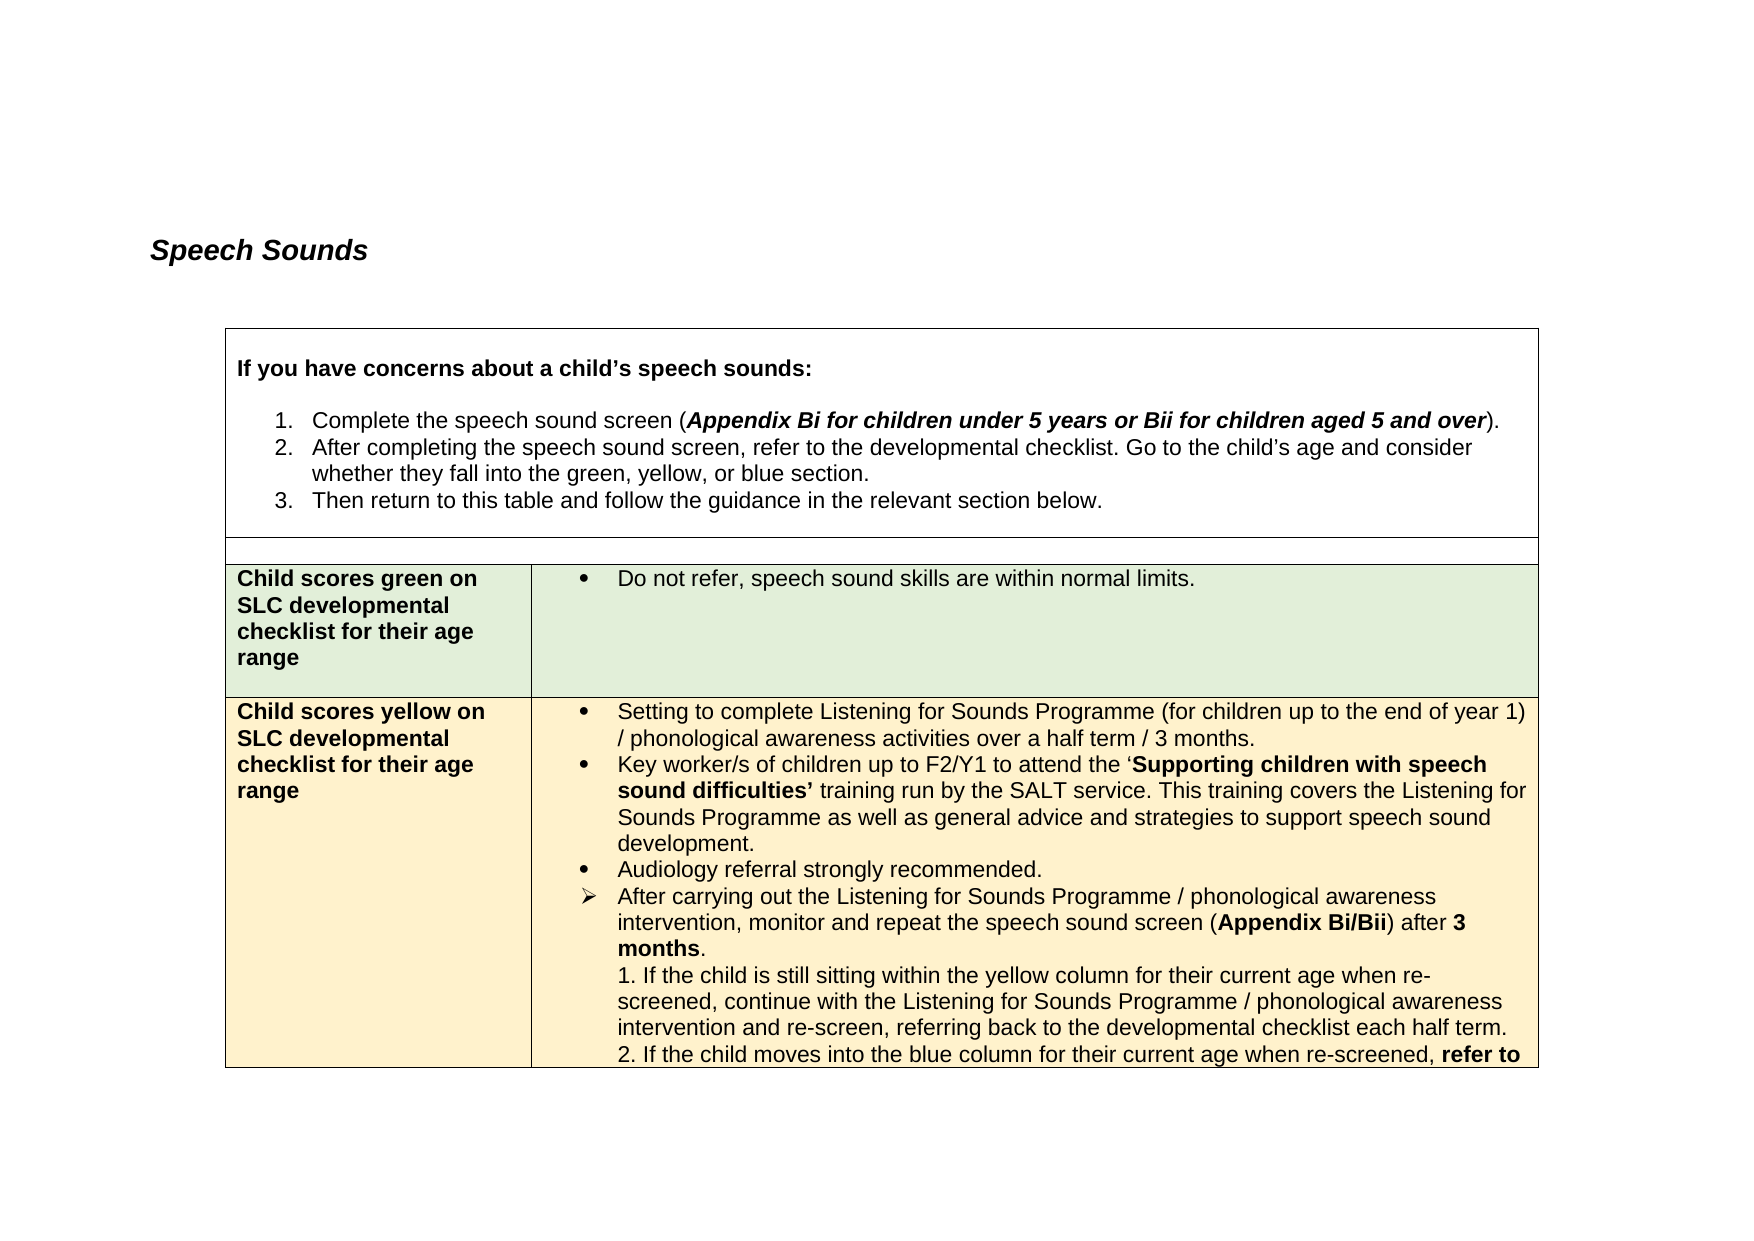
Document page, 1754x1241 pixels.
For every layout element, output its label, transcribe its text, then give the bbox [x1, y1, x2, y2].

table_cell [226, 538, 1538, 564]
table_cell Do not refer, speech sound skills are within normal limits. [532, 565, 1538, 697]
table_header If you have concerns about a child’s speech sounds: Complete the speech sound screen (Appendix Bi for children under 5 years or Bii for children aged 5 and over). After completing the speech sound screen, refer to the developmental checklist. Go to the child’s age and consider whether they fall into the green, yellow, or blue section. Then return to this table and follow the guidance in the relevant section below. [226, 329, 1538, 537]
table_cell Child scores green on SLC developmental checklist for their age range [226, 565, 531, 697]
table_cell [226, 698, 531, 1067]
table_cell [532, 698, 1538, 1067]
subtitle Speech Sounds [150, 232, 1604, 266]
